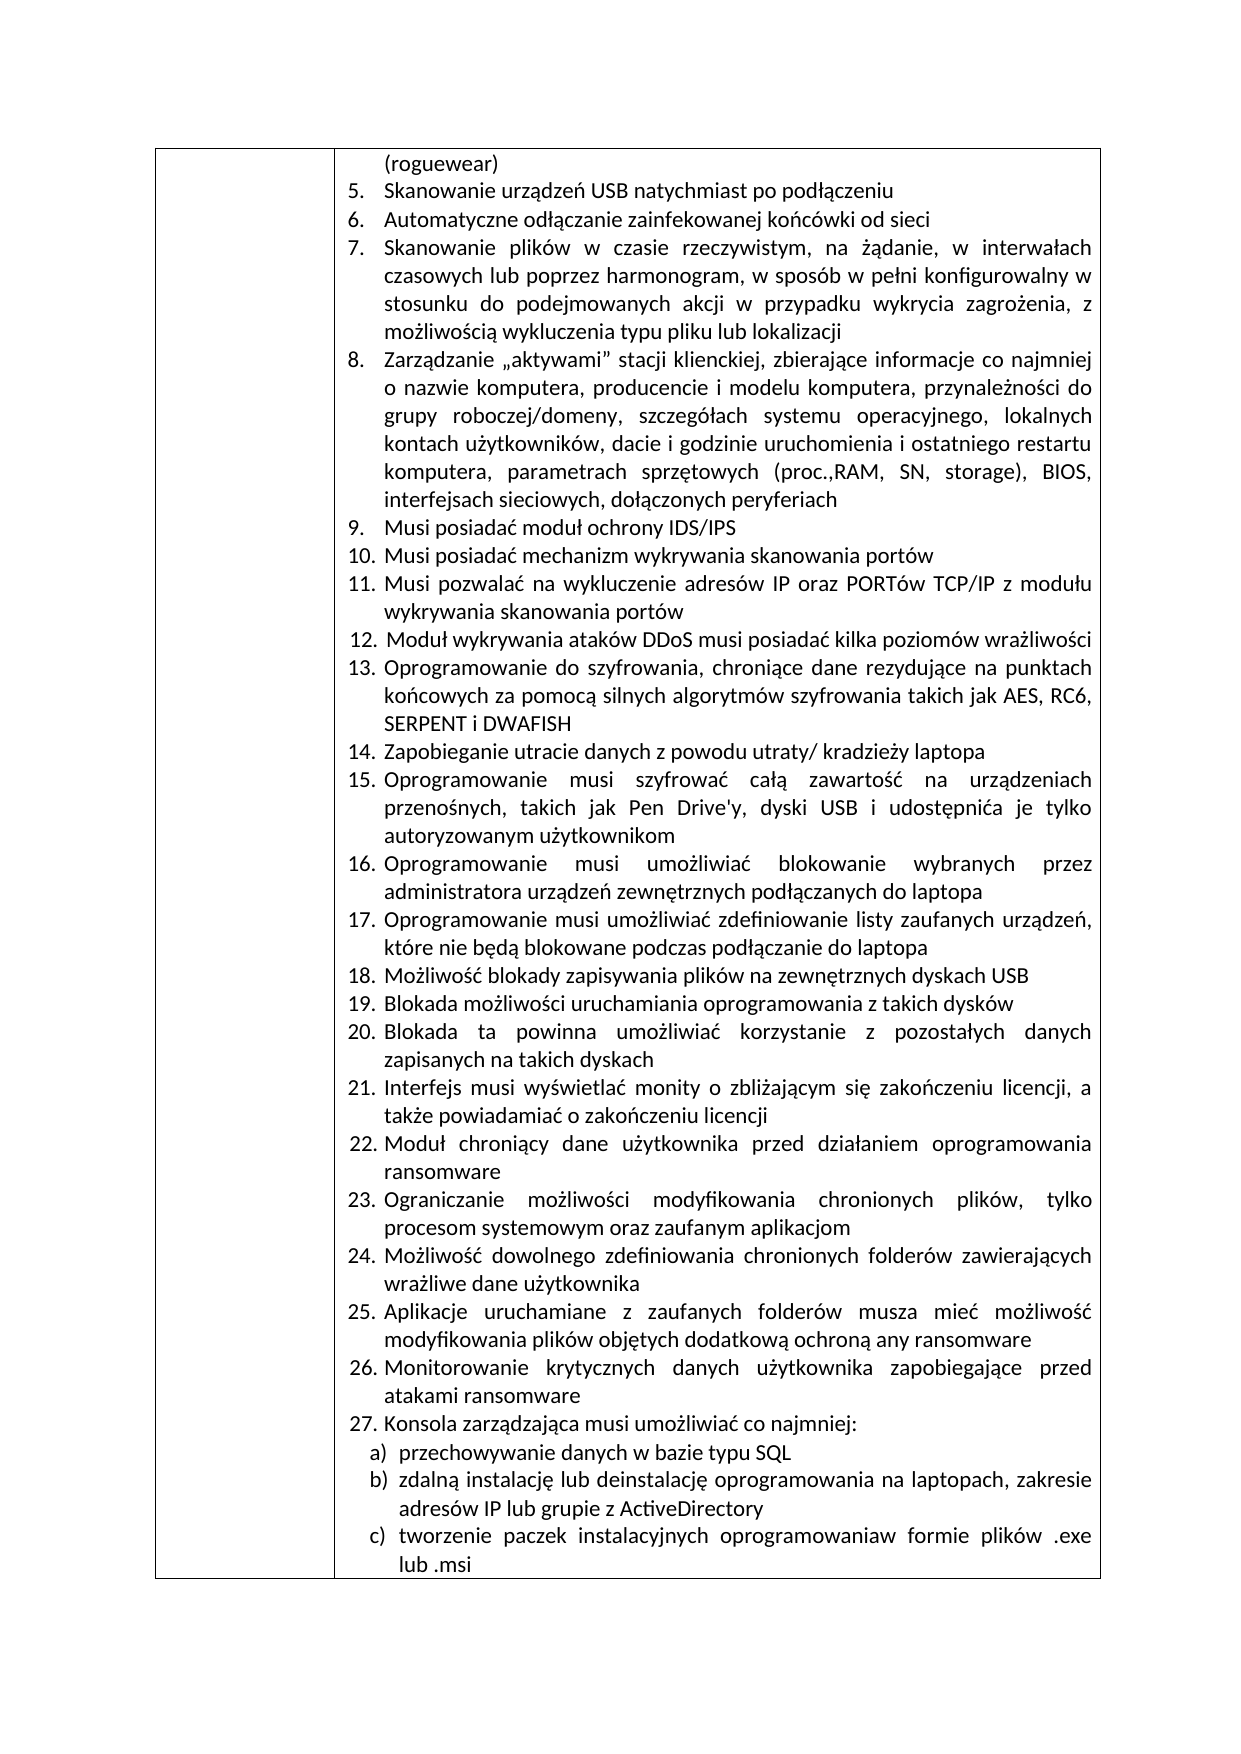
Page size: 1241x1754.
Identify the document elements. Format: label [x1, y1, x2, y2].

table_cell [156, 149, 334, 1578]
table_cell [335, 149, 1100, 1578]
